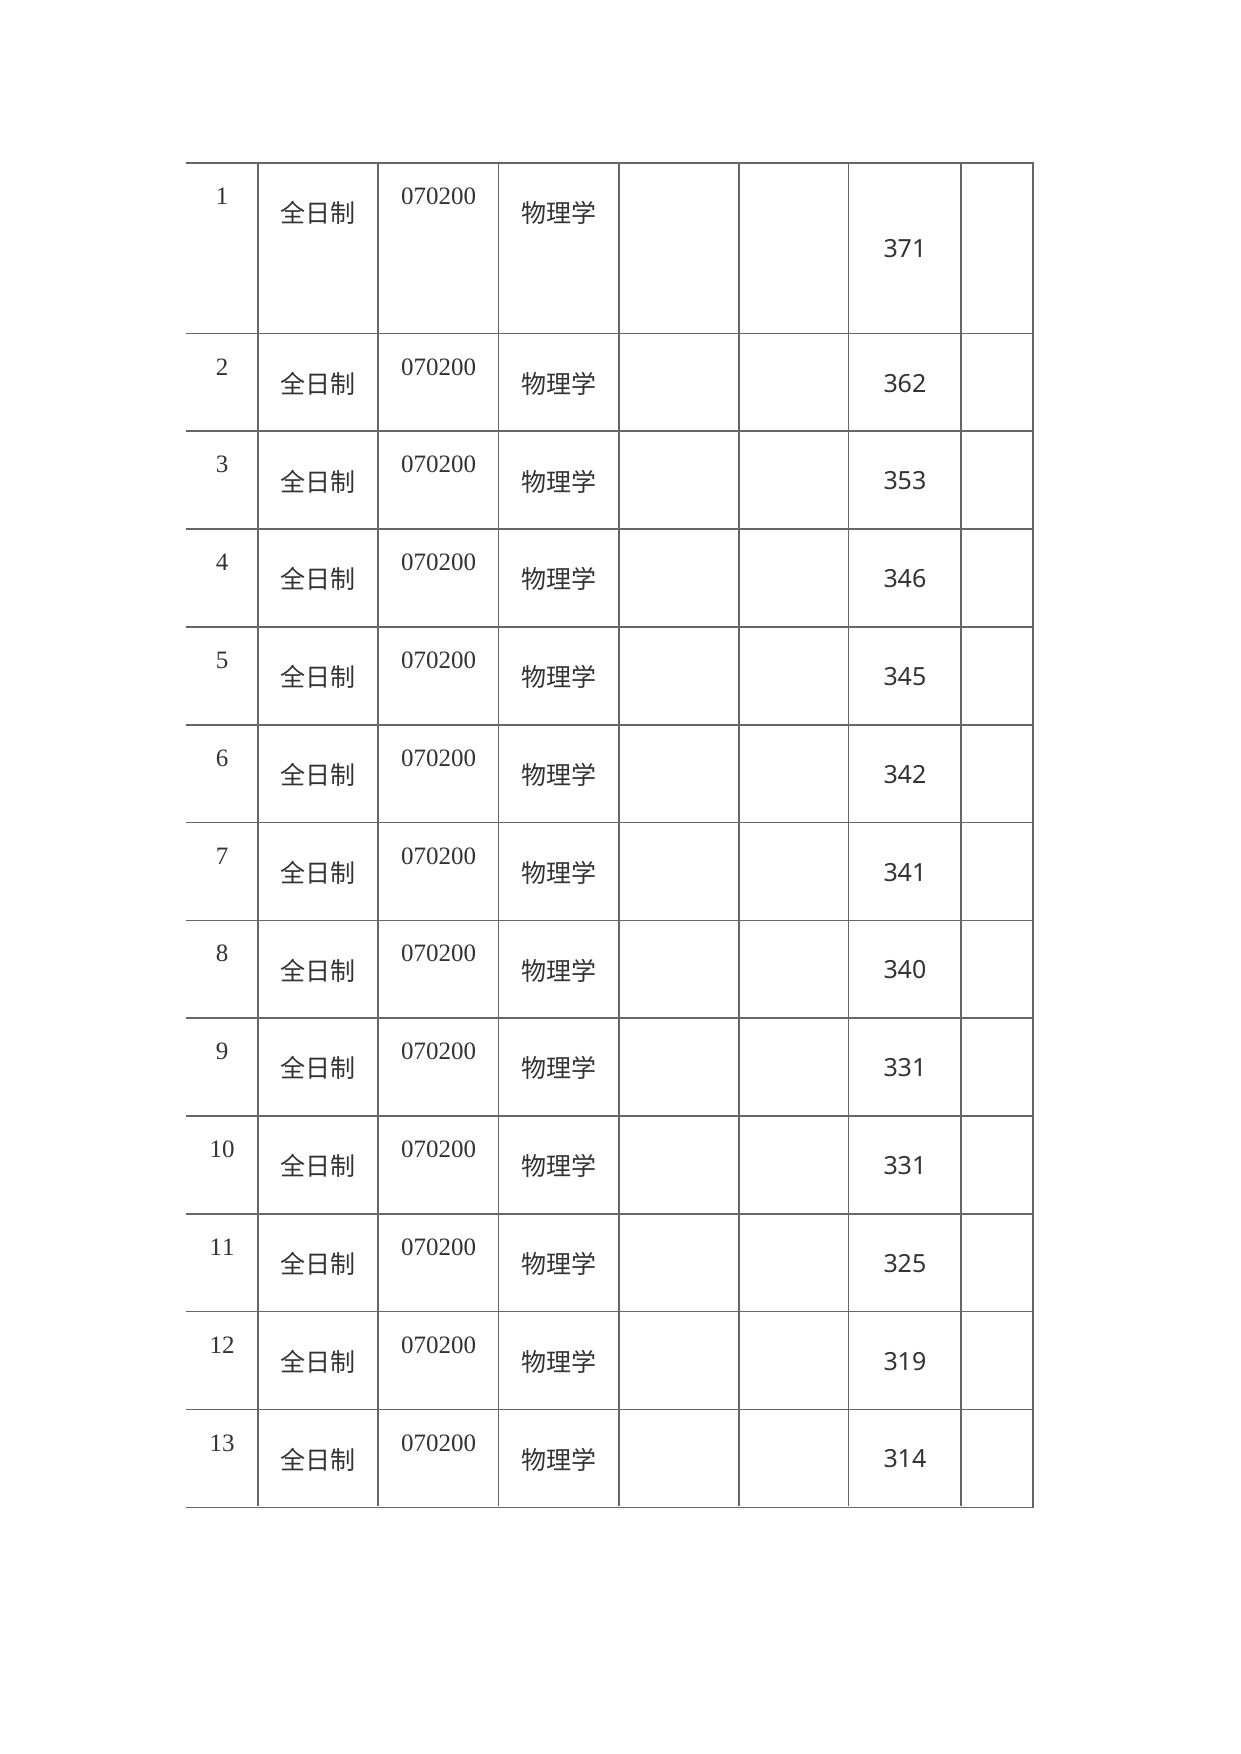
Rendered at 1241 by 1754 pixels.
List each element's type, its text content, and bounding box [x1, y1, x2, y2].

table_cell 319 [849, 1312, 960, 1408]
table_cell 331 [849, 1019, 960, 1115]
table_cell 全日制 [259, 1215, 377, 1311]
table_cell 全日制 [259, 1410, 377, 1506]
table_cell 345 [849, 628, 960, 724]
table_cell 371 [849, 164, 960, 333]
table_cell [740, 1117, 848, 1213]
table_cell [962, 1117, 1032, 1213]
table_cell 070200 [379, 1312, 498, 1408]
table_cell 全日制 [259, 921, 377, 1017]
table_cell [962, 628, 1032, 724]
table_cell [620, 726, 738, 822]
table_cell [962, 1215, 1032, 1311]
table_cell [740, 726, 848, 822]
table_cell 070200 [379, 1019, 498, 1115]
table_cell [740, 432, 848, 528]
table_cell 070200 [379, 334, 498, 430]
table_cell 物理学 [499, 530, 618, 626]
table_cell 全日制 [259, 628, 377, 724]
table_cell 11 [186, 1215, 257, 1311]
table_cell 物理学 [499, 1312, 618, 1408]
table_cell 341 [849, 823, 960, 919]
table_cell 物理学 [499, 921, 618, 1017]
table_cell 10 [186, 1117, 257, 1213]
table_cell 070200 [379, 823, 498, 919]
table_cell 物理学 [499, 1410, 618, 1506]
table_cell [620, 432, 738, 528]
table_cell 346 [849, 530, 960, 626]
table_cell 331 [849, 1117, 960, 1213]
table_cell 物理学 [499, 164, 618, 333]
table_cell 全日制 [259, 1117, 377, 1213]
table_cell 342 [849, 726, 960, 822]
table_cell [962, 823, 1032, 919]
table_cell 340 [849, 921, 960, 1017]
table_cell 4 [186, 530, 257, 626]
table_cell 物理学 [499, 628, 618, 724]
table_cell 325 [849, 1215, 960, 1311]
table_cell 全日制 [259, 1312, 377, 1408]
table_cell [962, 1019, 1032, 1115]
table_cell [740, 1312, 848, 1408]
table_cell [620, 1410, 738, 1506]
table_cell 全日制 [259, 432, 377, 528]
table_cell [740, 1410, 848, 1506]
table_cell 物理学 [499, 1117, 618, 1213]
table_cell 353 [849, 432, 960, 528]
table_cell [740, 334, 848, 430]
table_cell [962, 432, 1032, 528]
table_cell 12 [186, 1312, 257, 1408]
table_cell [740, 921, 848, 1017]
table_cell [740, 628, 848, 724]
table_cell [962, 530, 1032, 626]
table_cell 070200 [379, 1215, 498, 1311]
table_cell 全日制 [259, 164, 377, 333]
table_cell [620, 1312, 738, 1408]
table_cell 13 [186, 1410, 257, 1506]
table_cell 全日制 [259, 823, 377, 919]
table_cell [620, 530, 738, 626]
table_cell [962, 164, 1032, 333]
table_cell [620, 164, 738, 333]
table_cell 070200 [379, 1117, 498, 1213]
table_cell [740, 164, 848, 333]
table_cell 070200 [379, 1410, 498, 1506]
table_cell 070200 [379, 164, 498, 333]
table_cell [962, 726, 1032, 822]
table_cell 070200 [379, 726, 498, 822]
table_cell 物理学 [499, 1019, 618, 1115]
table_cell [740, 1019, 848, 1115]
table_cell 314 [849, 1410, 960, 1506]
table_cell 物理学 [499, 432, 618, 528]
table_cell 全日制 [259, 726, 377, 822]
table_cell [620, 921, 738, 1017]
table_cell [620, 1215, 738, 1311]
table_cell 362 [849, 334, 960, 430]
table_cell [620, 334, 738, 430]
table_cell [620, 1117, 738, 1213]
table_cell 070200 [379, 530, 498, 626]
table_cell 物理学 [499, 1215, 618, 1311]
table_cell 物理学 [499, 823, 618, 919]
table_cell 8 [186, 921, 257, 1017]
table_cell 070200 [379, 432, 498, 528]
table_cell [962, 1410, 1032, 1506]
table_cell 070200 [379, 628, 498, 724]
table_cell 7 [186, 823, 257, 919]
table_cell 全日制 [259, 1019, 377, 1115]
table_cell [740, 823, 848, 919]
table_cell 5 [186, 628, 257, 724]
table_cell 2 [186, 334, 257, 430]
table_cell 070200 [379, 921, 498, 1017]
table_cell [620, 823, 738, 919]
table_cell 物理学 [499, 334, 618, 430]
table_cell [962, 921, 1032, 1017]
table_cell 9 [186, 1019, 257, 1115]
table_cell 全日制 [259, 530, 377, 626]
table_cell [620, 1019, 738, 1115]
table_cell [962, 1312, 1032, 1408]
table_cell [962, 334, 1032, 430]
table_cell 全日制 [259, 334, 377, 430]
table_cell [620, 628, 738, 724]
table_cell [740, 1215, 848, 1311]
table_cell 物理学 [499, 726, 618, 822]
table_cell [740, 530, 848, 626]
table_cell 1 [186, 164, 257, 333]
table_cell 6 [186, 726, 257, 822]
table_cell 3 [186, 432, 257, 528]
